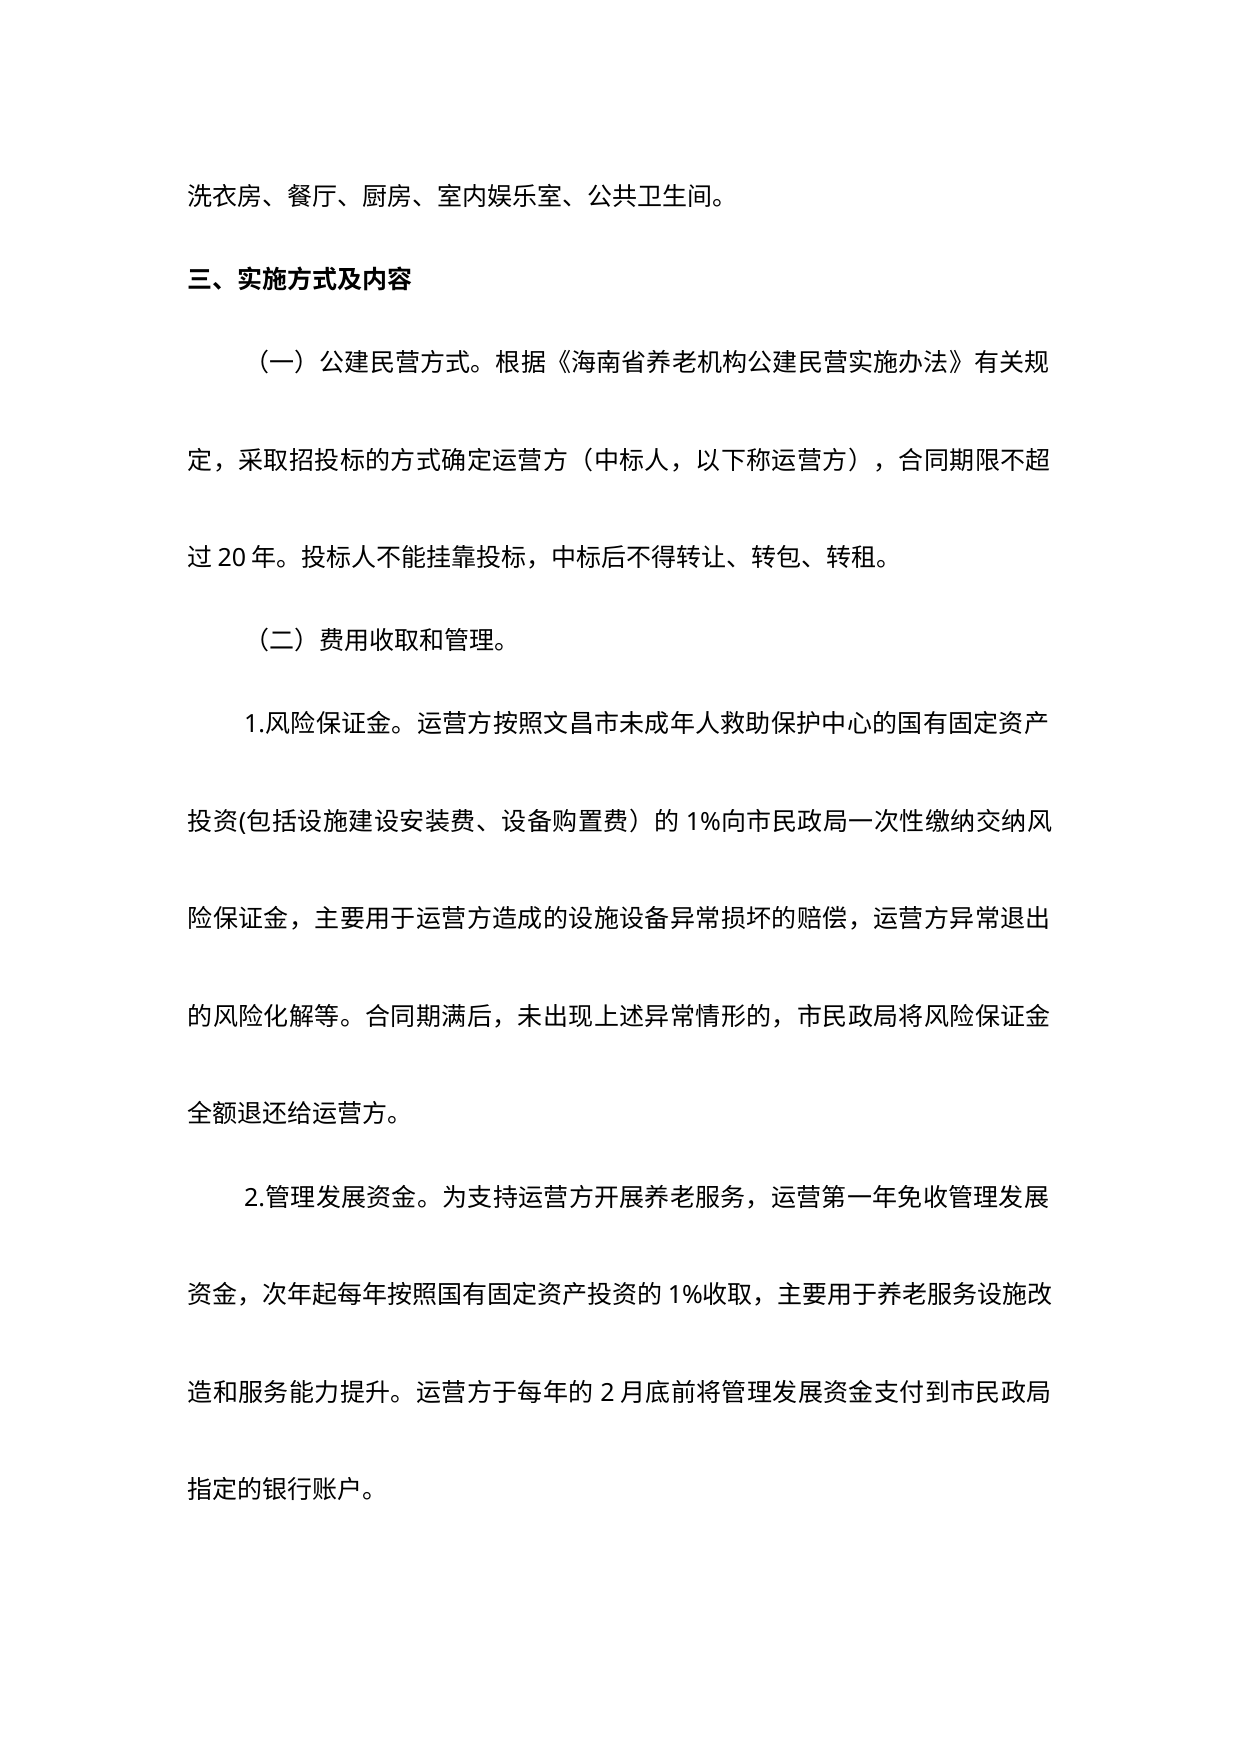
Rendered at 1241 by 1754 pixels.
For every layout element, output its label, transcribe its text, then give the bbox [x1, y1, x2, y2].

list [187, 162, 1053, 227]
list （二）费用收取和管理。 [187, 606, 1053, 671]
list （一）公建民营方式。根据《海南省养老机构公建民营实施办法》有关规定，采取招投标的方式确定运营方（中标人，以下称运营方），合同期限不超过20年。投标人不能挂靠投标，中标后不得转让、转包、转租。 [187, 328, 1053, 588]
list 1.风险保证金。运营方按照文昌市未成年人救助保护中心的国有固定资产投资(包括设施建设安装费、设备购置费）的1%向市民政局一次性缴纳交纳风险保证金，主要用于运营方造成的设施设备异常损坏的赔偿，运营方异常退出的风险化解等。合同期满后，未出现上述异常情形的，市民政局将风险保证金全额退还给运营方。 [187, 689, 1053, 1144]
list 2.管理发展资金。为支持运营方开展养老服务，运营第一年免收管理发展资金，次年起每年按照国有固定资产投资的1%收取，主要用于养老服务设施改造和服务能力提升。运营方于每年的2月底前将管理发展资金支付到市民政局指定的银行账户。 [187, 1163, 1053, 1520]
text 三、实施方式及内容 [187, 245, 1053, 310]
